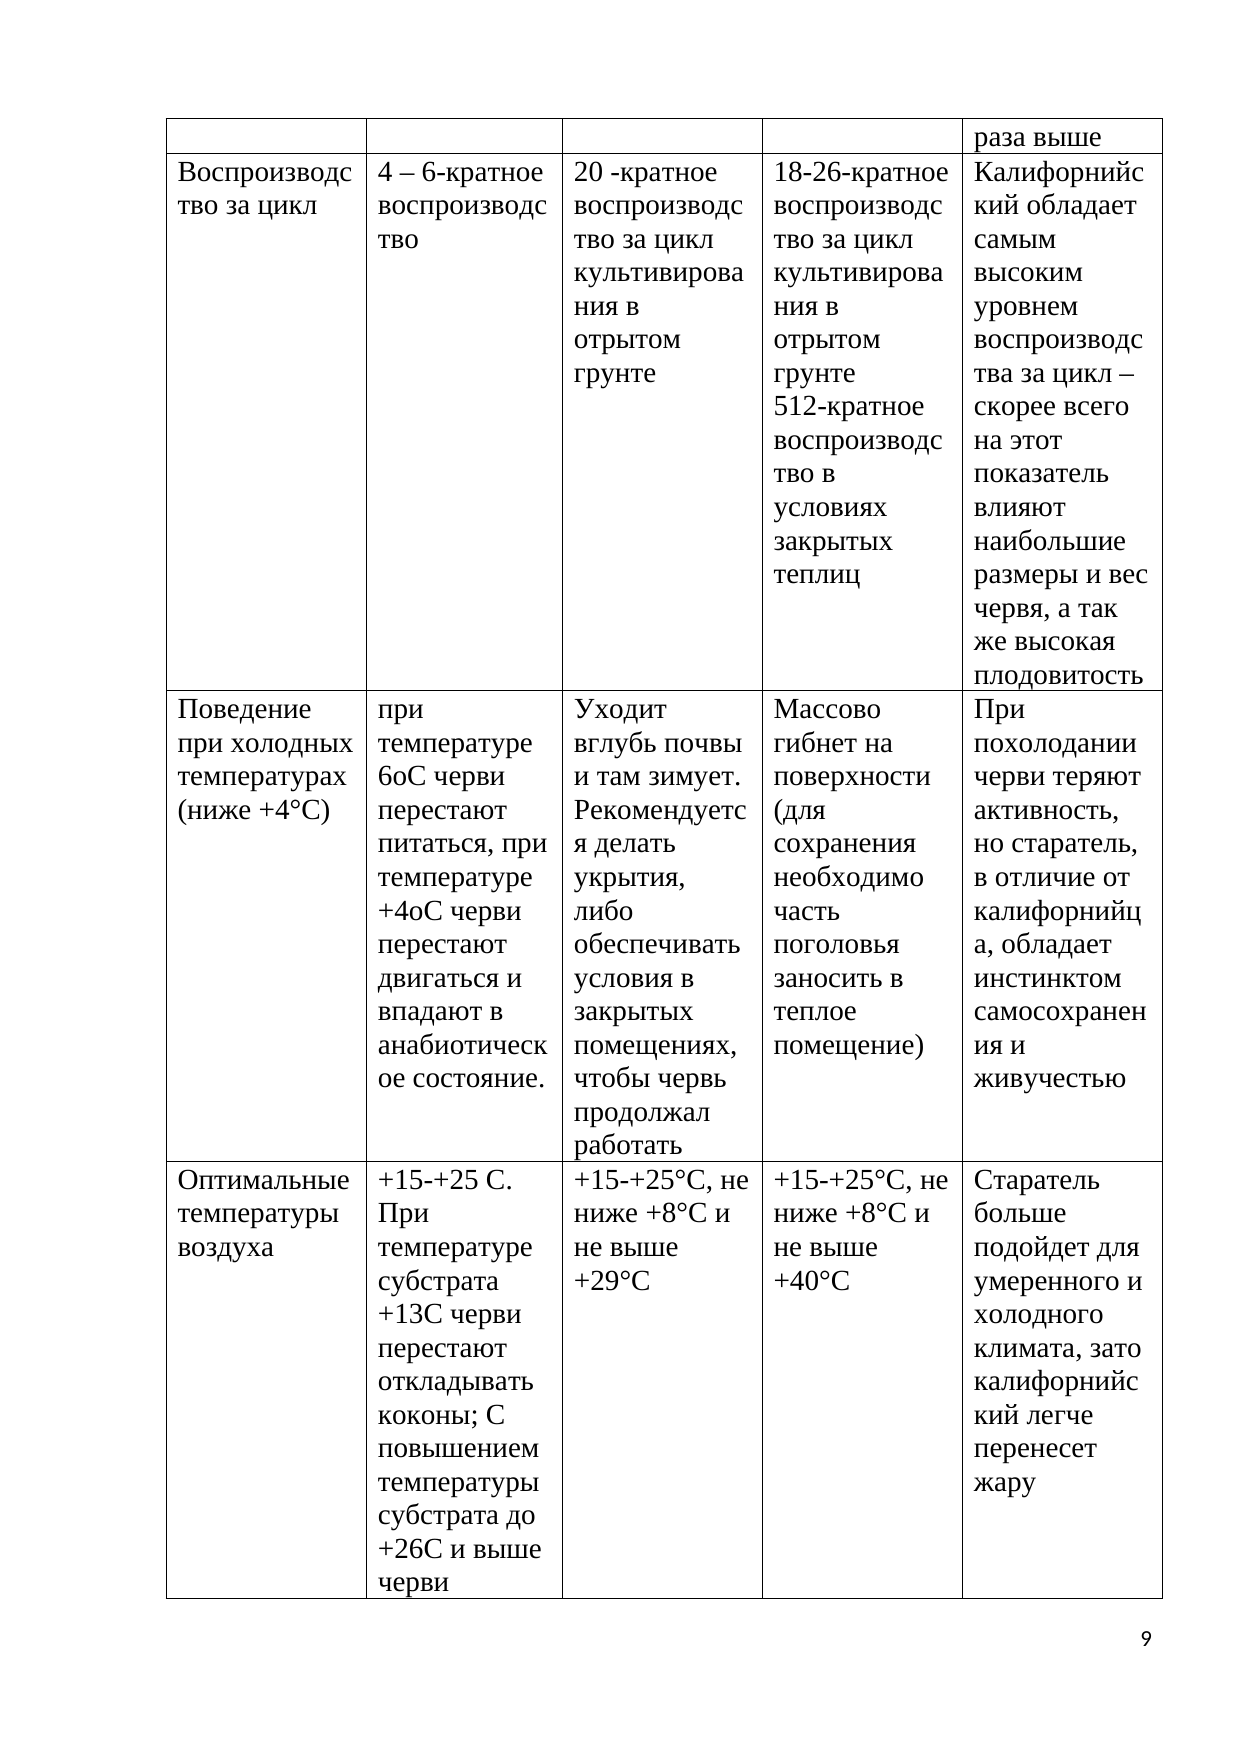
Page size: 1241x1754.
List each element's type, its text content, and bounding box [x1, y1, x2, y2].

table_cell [167, 1196, 366, 1598]
table_cell Поведение при холодных температурах (ниже +4°С) [167, 725, 366, 1194]
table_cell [763, 1196, 962, 1598]
table_cell 10-16 лет [563, 119, 762, 186]
table_cell 18-26-кратное воспроизводство за цикл культивирования в отрытом грунте 512-кратное воспроизводство в условиях закрытых теплиц [763, 187, 962, 724]
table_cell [963, 1196, 1162, 1598]
table_cell Массово гибнет на поверхности (для сохранения необходимо часть поголовья заносить в теплое помещение) [763, 725, 962, 1194]
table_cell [367, 1196, 562, 1598]
table_cell При похолодании черви теряют активность, но старатель, в отличие от калифорнийца, обладает инстинктом самосохранения и живучестью [963, 725, 1162, 1194]
table_cell 4 года [367, 119, 562, 186]
table_cell 4 – 6-кратное воспроизводство [367, 187, 562, 724]
table_cell Уходит вглубь почвы и там зимует. Рекомендуется делать укрытия, либо обеспечивать условия в закрытых помещениях, чтобы червь продолжал работать [563, 725, 762, 1194]
table_cell 20 -кратное воспроизводство за цикл культивирования в отрытом грунте [563, 187, 762, 724]
table_cell Калифорнийский обладает самым высоким уровнем воспроизводства за цикл – скорее всего на этот показатель влияют наибольшие размеры и вес червя, а так же высокая плодовитость [963, 187, 1162, 724]
table_cell 10-16 лет [763, 119, 962, 186]
table_cell Воспроизводство за цикл [167, 187, 366, 724]
table_cell Срок жизни [167, 119, 366, 186]
table_cell при температуре 6оС черви перестают питаться, при температуре +4оС черви перестают двигаться и впадают в анабиотическое состояние. [367, 725, 562, 1194]
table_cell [963, 119, 1162, 186]
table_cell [563, 1196, 762, 1598]
